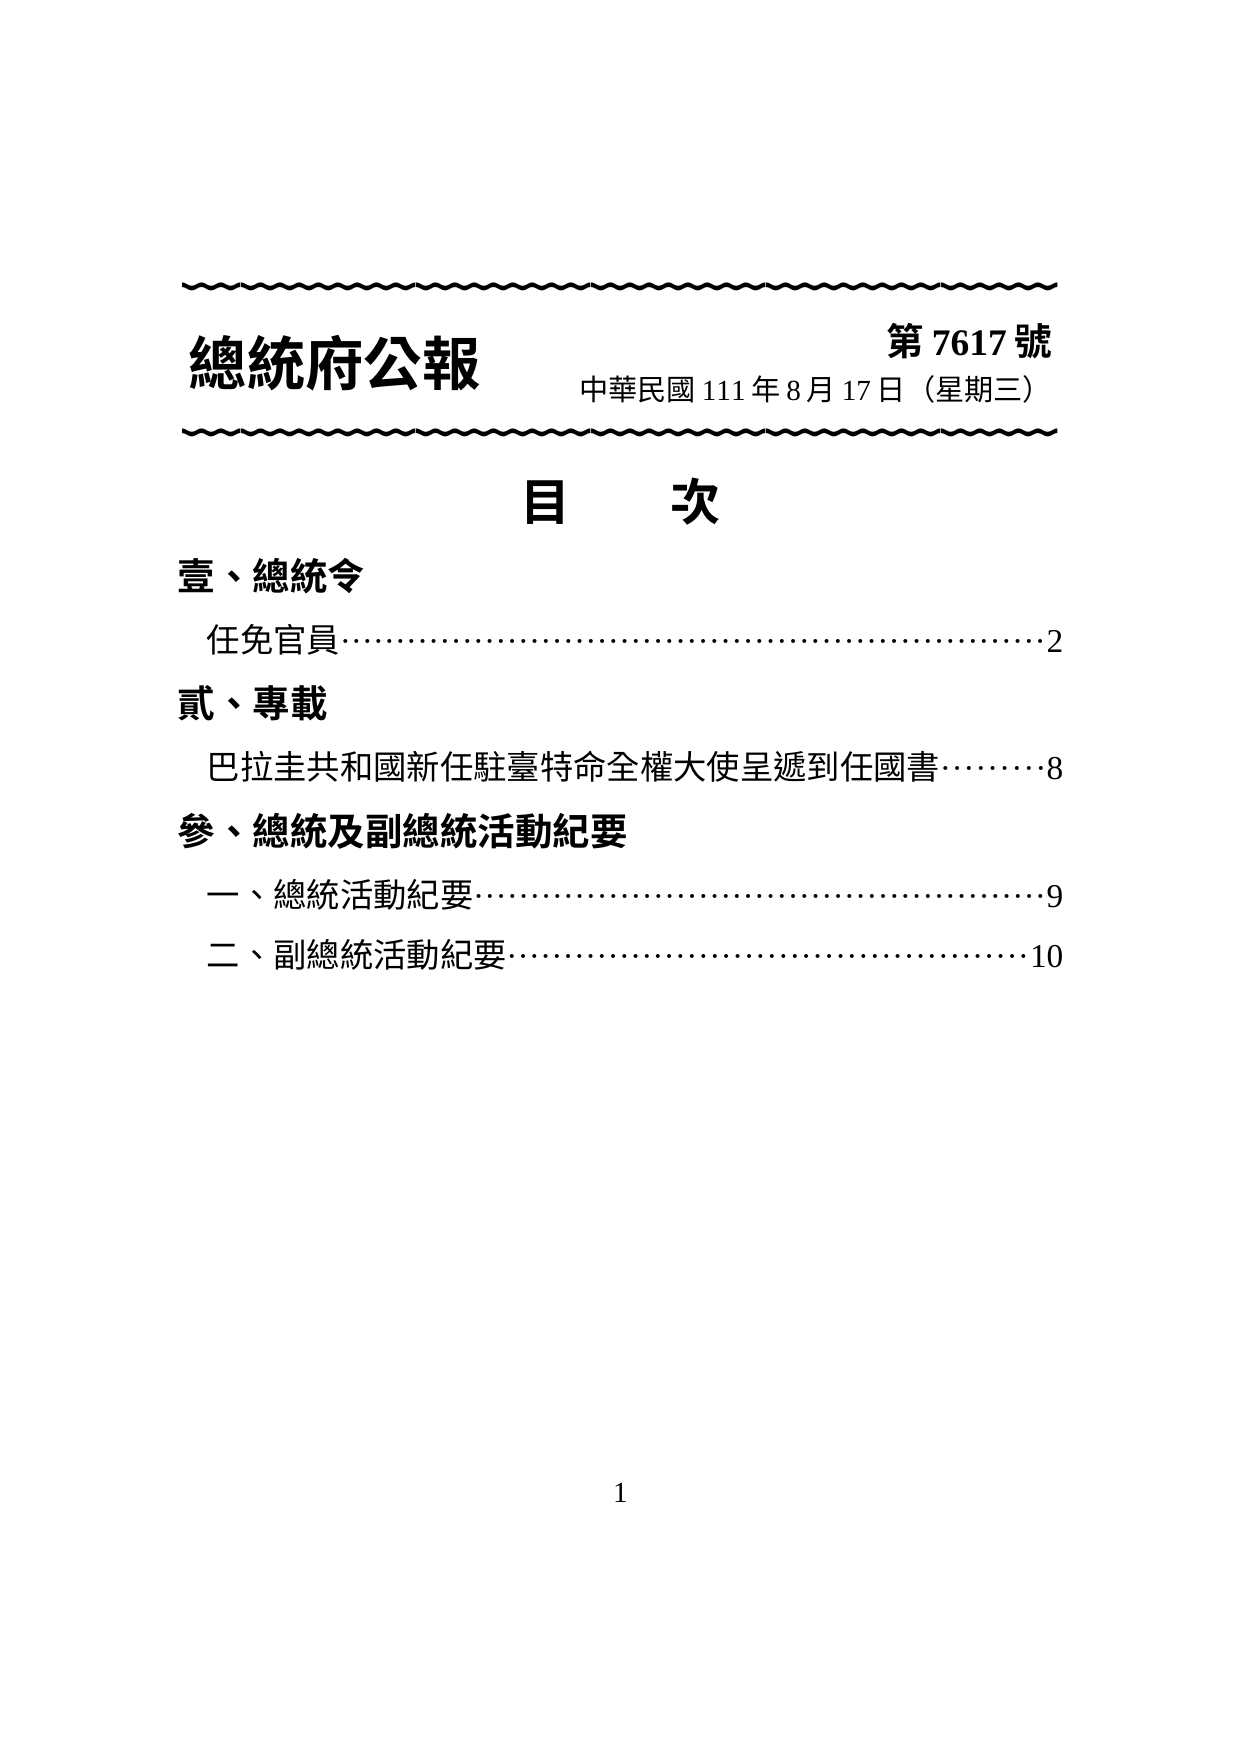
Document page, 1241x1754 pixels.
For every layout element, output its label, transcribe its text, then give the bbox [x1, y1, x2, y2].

text 一、總統活動紀要 9 [206, 868, 1063, 917]
text 參、總統及副總統活動紀要 [177, 802, 1063, 856]
text 目 次 [177, 462, 1063, 534]
text 任免官員 2 [206, 613, 1063, 662]
text 二、副總統活動紀要 10 [206, 929, 1063, 977]
text 貳、專載 [177, 674, 1063, 728]
text 巴拉圭共和國新任駐臺特命全權大使呈遞到任國書 8 [206, 741, 1063, 789]
table_header 總統府公報 [177, 291, 516, 412]
text ﹏﹏﹏﹏﹏﹏﹏﹏﹏﹏﹏﹏﹏﹏﹏ [177, 412, 1063, 437]
text 壹、總統令 [177, 547, 1063, 601]
table_header 第7617號 中華民國111年8月17日（星期三） [516, 291, 1063, 412]
text ﹏﹏﹏﹏﹏﹏﹏﹏﹏﹏﹏﹏﹏﹏﹏ [177, 266, 1063, 291]
